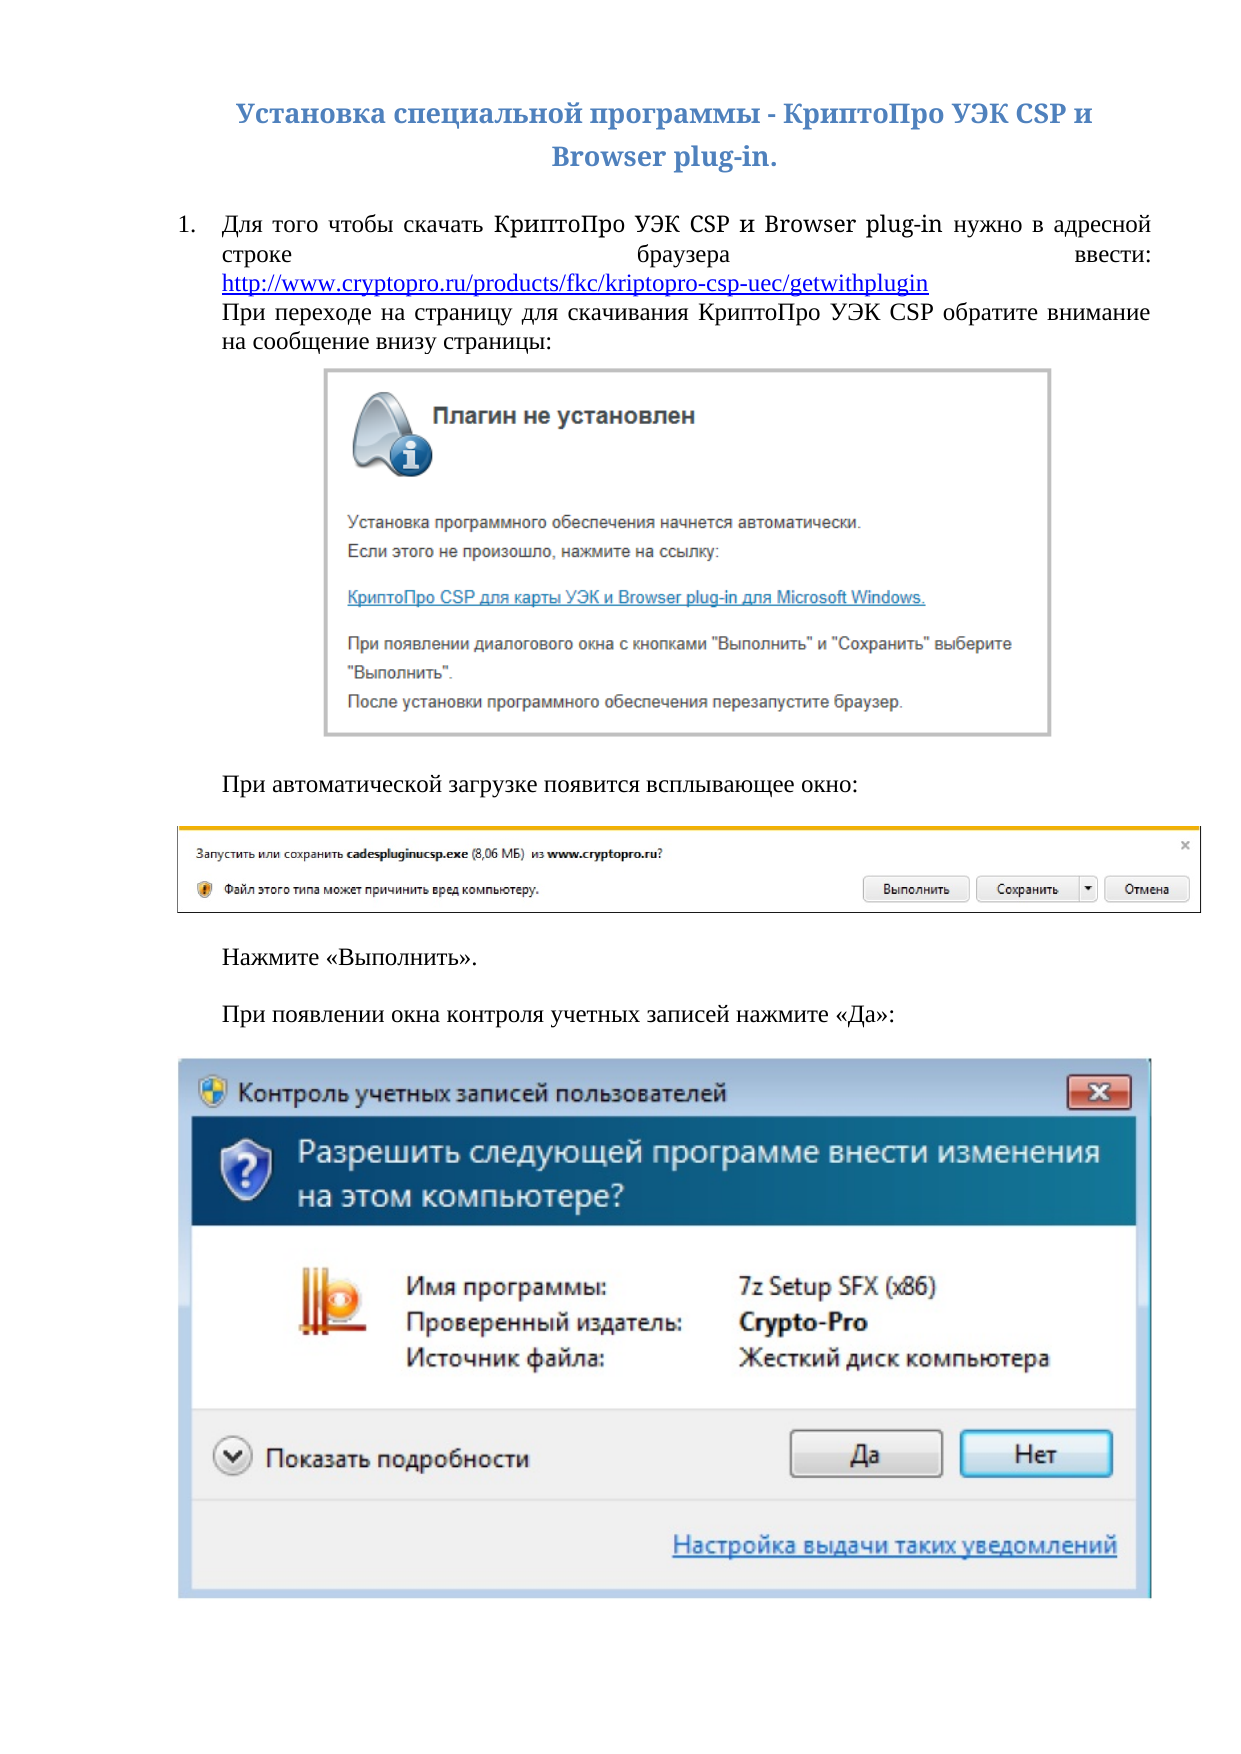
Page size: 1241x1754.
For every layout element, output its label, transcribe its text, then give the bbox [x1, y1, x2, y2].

picture [177, 826, 1202, 913]
picture [177, 1056, 1152, 1601]
text При автоматической загрузке появится всплывающее окно: [222, 769, 1152, 798]
list Для того чтобы скачать КриптоПро УЭК CSP и Browser plug-in нужно в адресной строке браузера ввести: http://www.cryptopro.ru/products/fkc/kriptopro-csp-uec/getwithplugin [177, 208, 1152, 297]
text При переходе на страницу для скачивания КриптоПро УЭК CSP обратите внимание на сообщение внизу страницы: [222, 297, 1152, 354]
text Нажмите «Выполнить». [222, 942, 1152, 970]
text При появлении окна контроля учетных записей нажмите «Да»: [222, 999, 1152, 1028]
subtitle Установка специальной программы - КриптоПро УЭК CSP и Browser plug-in. [177, 95, 1152, 174]
